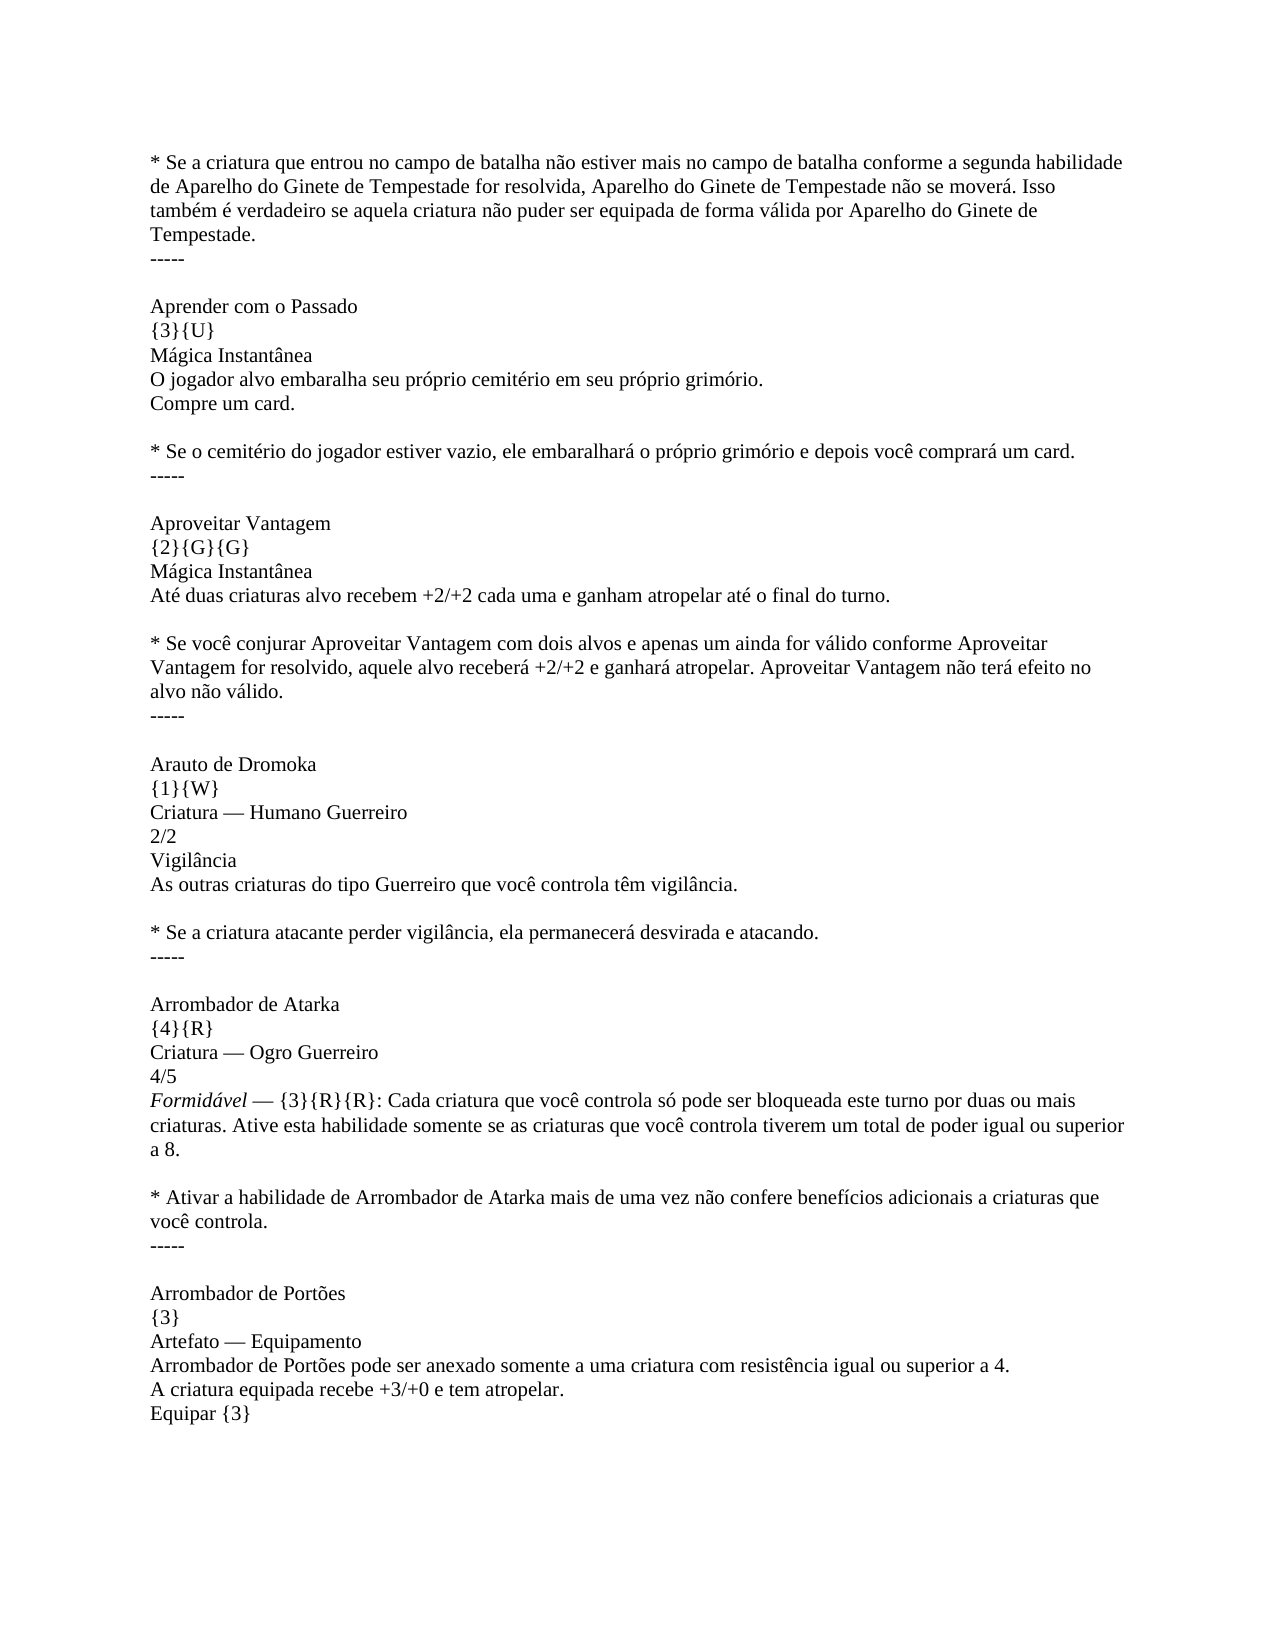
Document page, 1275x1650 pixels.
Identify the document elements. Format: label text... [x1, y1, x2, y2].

text Equipar {3} [150, 1401, 1125, 1425]
text As outras criaturas do tipo Guerreiro que você controla têm vigilância. [150, 872, 1125, 896]
text * Se a criatura atacante perder vigilância, ela permanecerá desvirada e atacando. [150, 920, 1125, 944]
text * Se a criatura que entrou no campo de batalha não estiver mais no campo de batalha conforme a segunda habilidade de Aparelho do Ginete de Tempestade for resolvida, Aparelho do Ginete de Tempestade não se moverá. Isso também é verdadeiro se aquela criatura não puder ser equipada de forma válida por Aparelho do Ginete de Tempestade. [150, 150, 1125, 246]
text Vigilância [150, 848, 1125, 872]
text Arrombador de Portões [150, 1281, 1125, 1305]
text Aprender com o Passado [150, 294, 1125, 318]
text * Se o cemitério do jogador estiver vazio, ele embaralhará o próprio grimório e depois você comprará um card. [150, 439, 1125, 463]
text {3} [150, 1305, 1125, 1329]
text Mágica Instantânea [150, 559, 1125, 583]
text Formidável — {3}{R}{R}: Cada criatura que você controla só pode ser bloqueada este turno por duas ou mais criaturas. Ative esta habilidade somente se as criaturas que você controla tiverem um total de poder igual ou superior a 8. [150, 1088, 1125, 1161]
text 2/2 [150, 824, 1125, 848]
text ----- [150, 1233, 1125, 1257]
text Arrombador de Atarka [150, 992, 1125, 1016]
text {3}{U} [150, 318, 1125, 342]
text Até duas criaturas alvo recebem +2/+2 cada uma e ganham atropelar até o final do turno. [150, 583, 1125, 607]
text ----- [150, 703, 1125, 727]
text ----- [150, 944, 1125, 968]
text Aproveitar Vantagem [150, 511, 1125, 535]
text Compre um card. [150, 391, 1125, 415]
text Artefato — Equipamento [150, 1329, 1125, 1353]
text {2}{G}{G} [150, 535, 1125, 559]
text Criatura — Humano Guerreiro [150, 800, 1125, 824]
text {4}{R} [150, 1016, 1125, 1040]
text * Se você conjurar Aproveitar Vantagem com dois alvos e apenas um ainda for válido conforme Aproveitar Vantagem for resolvido, aquele alvo receberá +2/+2 e ganhará atropelar. Aproveitar Vantagem não terá efeito no alvo não válido. [150, 631, 1125, 703]
text ----- [150, 463, 1125, 487]
text Criatura — Ogro Guerreiro [150, 1040, 1125, 1064]
text ----- [150, 246, 1125, 270]
text * Ativar a habilidade de Arrombador de Atarka mais de uma vez não confere benefícios adicionais a criaturas que você controla. [150, 1185, 1125, 1233]
text 4/5 [150, 1064, 1125, 1088]
text O jogador alvo embaralha seu próprio cemitério em seu próprio grimório. [150, 367, 1125, 391]
text Arauto de Dromoka [150, 752, 1125, 776]
text {1}{W} [150, 776, 1125, 800]
text Arrombador de Portões pode ser anexado somente a uma criatura com resistência igual ou superior a 4. [150, 1353, 1125, 1377]
text A criatura equipada recebe +3/+0 e tem atropelar. [150, 1377, 1125, 1401]
text Mágica Instantânea [150, 342, 1125, 367]
